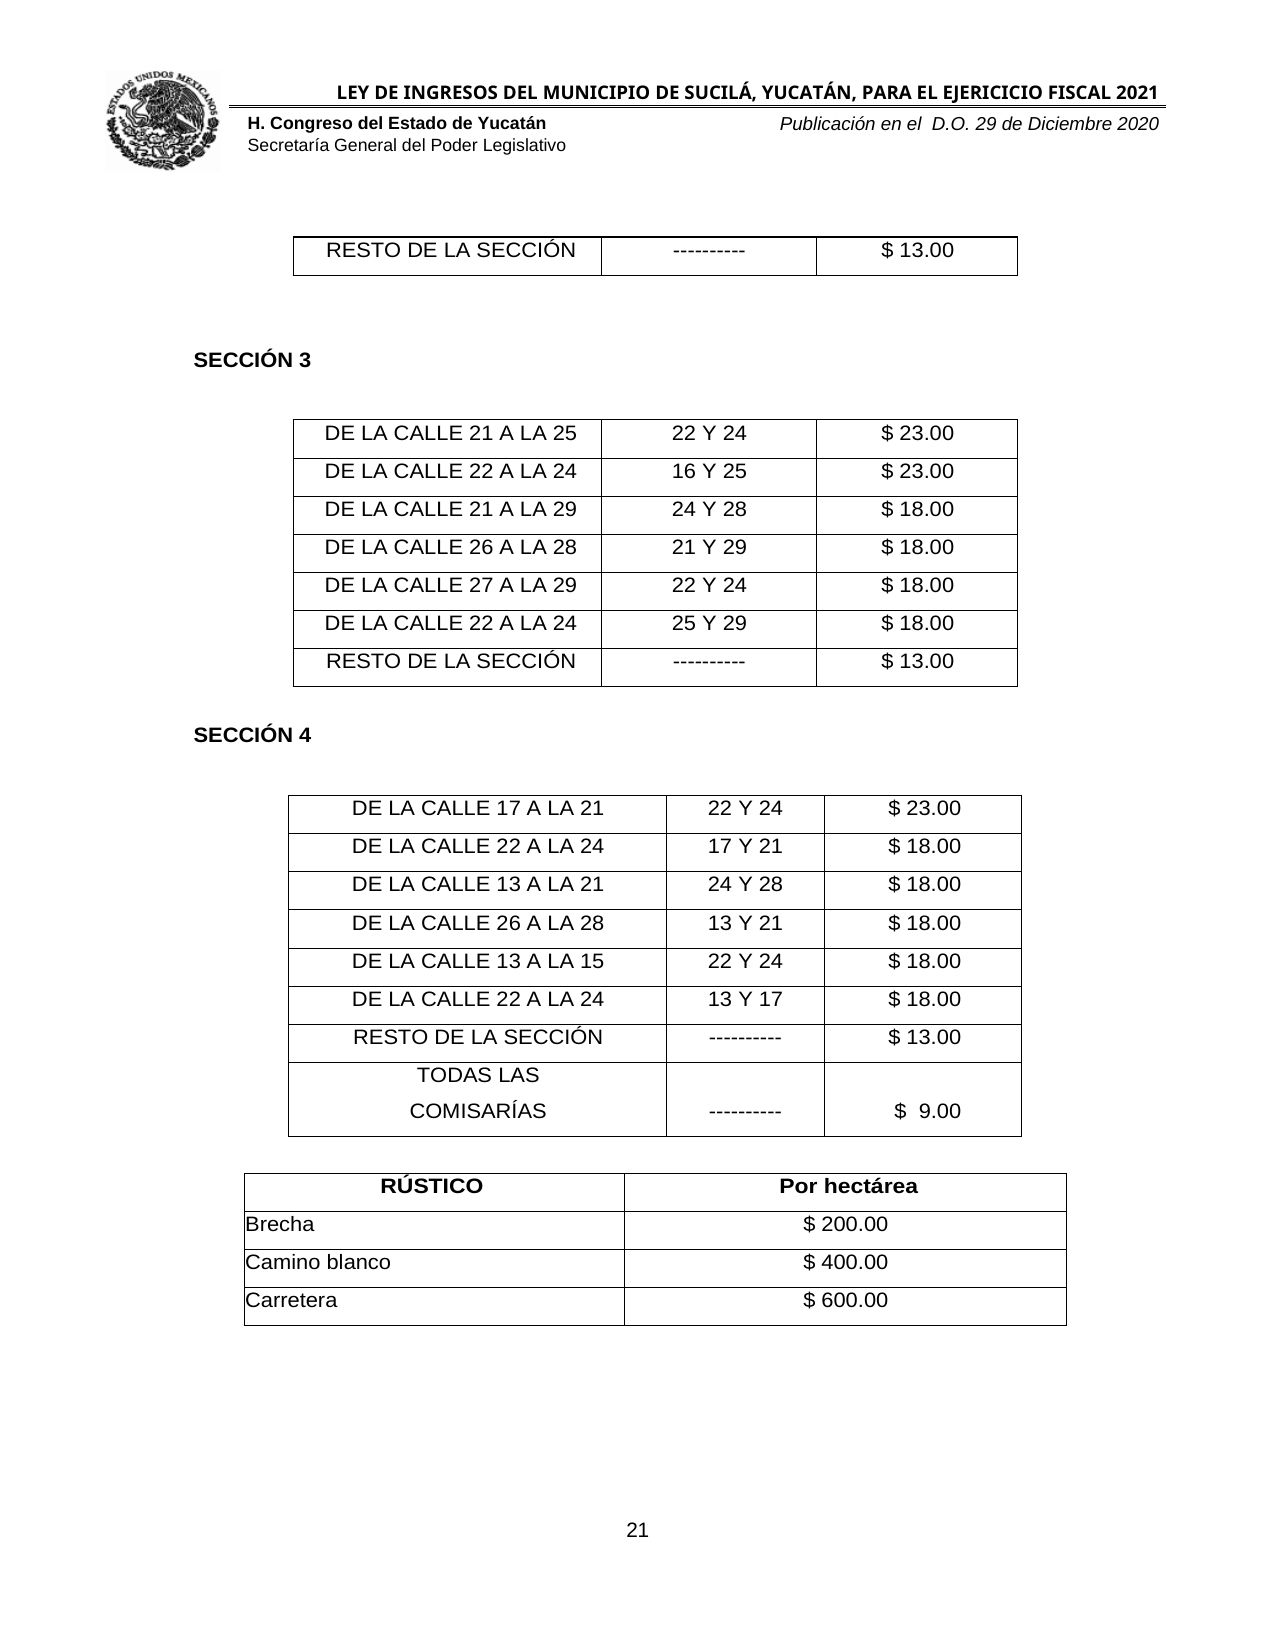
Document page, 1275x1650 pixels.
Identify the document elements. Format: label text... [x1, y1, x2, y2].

table_cell 22 Y 24 [667, 949, 824, 986]
table_cell 21 Y 29 [602, 535, 816, 572]
table_cell 13 Y 17 [667, 987, 824, 1024]
table_cell Camino blanco [245, 1250, 624, 1287]
table_cell $ 23.00 [817, 459, 1017, 496]
table_header 22 Y 24 [667, 796, 824, 833]
table_cell $ 18.00 [817, 611, 1017, 648]
table_cell $ 18.00 [817, 497, 1017, 534]
table_cell 22 Y 24 [602, 573, 816, 610]
table_cell $ 18.00 [825, 910, 1021, 947]
table_cell ---------- [667, 1063, 824, 1136]
table_cell DE LA CALLE 13 A LA 15 [289, 949, 666, 986]
table_cell RESTO DE LA SECCIÓN [294, 649, 601, 686]
table_cell 24 Y 28 [602, 497, 816, 534]
table_cell 16 Y 25 [602, 459, 816, 496]
table_cell ---------- [667, 1025, 824, 1062]
table_cell DE LA CALLE 27 A LA 29 [294, 573, 601, 610]
table_cell RESTO DE LA SECCIÓN [294, 238, 601, 274]
table_cell $ 18.00 [817, 573, 1017, 610]
table_cell $ 18.00 [817, 535, 1017, 572]
table_cell $ 400.00 [625, 1250, 1066, 1287]
table_cell ---------- [602, 238, 816, 274]
table_cell DE LA CALLE 21 A LA 29 [294, 497, 601, 534]
table_cell $ 18.00 [825, 834, 1021, 871]
table_cell $ 18.00 [825, 872, 1021, 909]
table_cell 25 Y 29 [602, 611, 816, 648]
table_cell DE LA CALLE 22 A LA 24 [294, 611, 601, 648]
table_cell $ 9.00 [825, 1063, 1021, 1136]
table_header DE LA CALLE 17 A LA 21 [289, 796, 666, 833]
table_cell $ 18.00 [825, 987, 1021, 1024]
table_cell ---------- [602, 649, 816, 686]
table_cell $ 13.00 [817, 238, 1017, 274]
table_header $ 23.00 [817, 420, 1017, 457]
table_cell DE LA CALLE 26 A LA 28 [294, 535, 601, 572]
table_cell $ 13.00 [817, 649, 1017, 686]
table_cell 17 Y 21 [667, 834, 824, 871]
table_cell $ 13.00 [825, 1025, 1021, 1062]
table_cell TODAS LAS COMISARÍAS [289, 1063, 666, 1136]
table_cell $ 18.00 [825, 949, 1021, 986]
table_header Por hectárea [625, 1174, 1066, 1211]
table_header 22 Y 24 [602, 420, 816, 457]
table_cell DE LA CALLE 13 A LA 21 [289, 872, 666, 909]
table_cell Brecha [245, 1212, 624, 1249]
text SECCIÓN 4 [193, 723, 1098, 747]
table_cell DE LA CALLE 22 A LA 24 [289, 987, 666, 1024]
table_cell RESTO DE LA SECCIÓN [289, 1025, 666, 1062]
table_header $ 23.00 [825, 796, 1021, 833]
table_cell DE LA CALLE 22 A LA 24 [294, 459, 601, 496]
table_cell $ 200.00 [625, 1212, 1066, 1249]
text SECCIÓN 3 [193, 347, 1098, 371]
table_header DE LA CALLE 21 A LA 25 [294, 420, 601, 457]
table_cell DE LA CALLE 22 A LA 24 [289, 834, 666, 871]
table_cell $ 600.00 [625, 1288, 1066, 1325]
table_header RÚSTICO [245, 1174, 624, 1211]
table_cell DE LA CALLE 26 A LA 28 [289, 910, 666, 947]
table_cell 13 Y 21 [667, 910, 824, 947]
table_cell Carretera [245, 1288, 624, 1325]
table_cell 24 Y 28 [667, 872, 824, 909]
